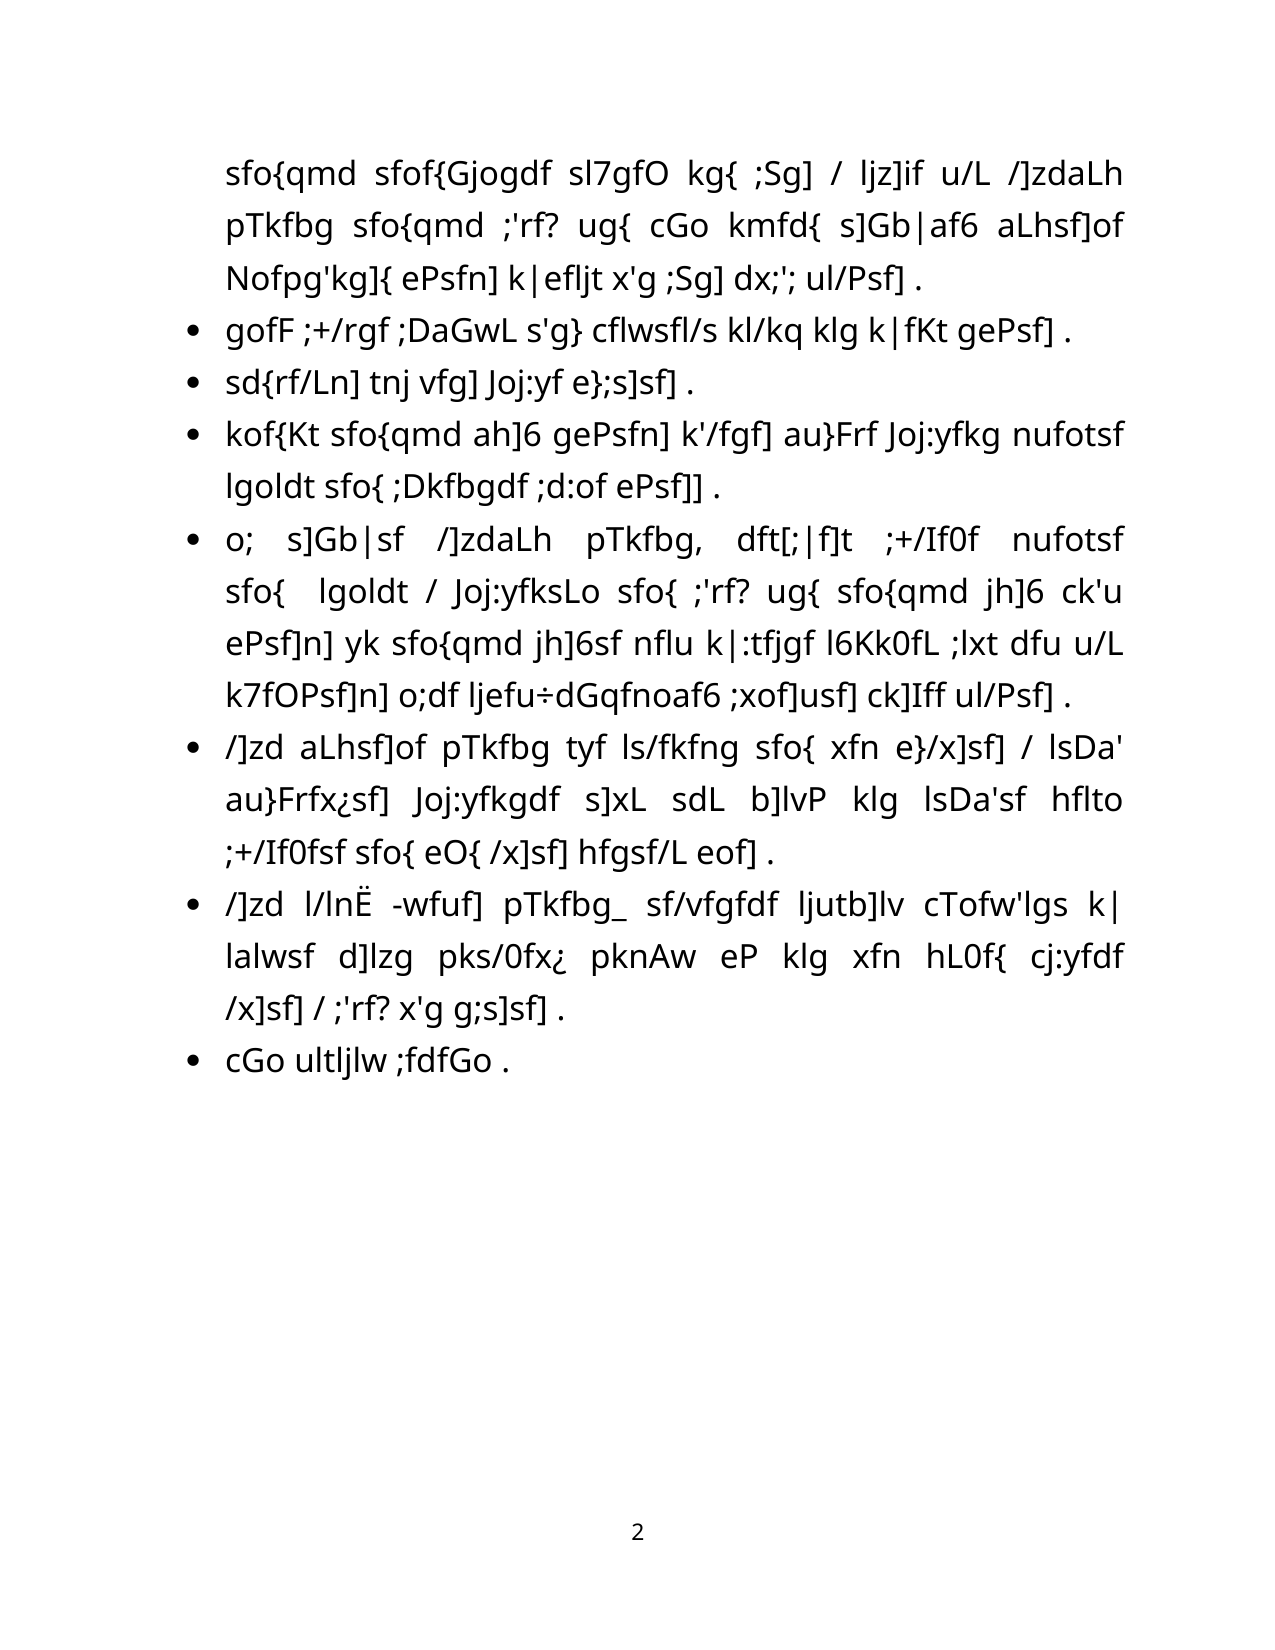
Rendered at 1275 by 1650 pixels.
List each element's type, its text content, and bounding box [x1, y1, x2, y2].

list /]zd l/lnË -wfuf] pTkfbg_ sf/vfgfdf ljutb]lv cTofw'lgs k|lalwsf d]lzg pks/0fx¿ pknAw eP klg xfn hL0f{ cj:yfdf /x]sf] / ;'rf? x'g g;s]sf] . [187, 881, 1125, 1030]
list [187, 150, 1125, 300]
list o; s]Gb|sf /]zdaLh pTkfbg, dft[;|f]t ;+/If0f nufotsf sfo{ lgoldt / Joj:yfksLo sfo{ ;'rf? ug{ sfo{qmd jh]6 ck'u ePsf]n] yk sfo{qmd jh]6sf nflu k|:tfjgf l6Kk0fL ;lxt dfu u/L k7fOPsf]n] o;df ljefu÷dGqfnoaf6 ;xof]usf] ck]Iff ul/Psf] . [187, 515, 1125, 717]
list /]zd aLhsf]of pTkfbg tyf ls/fkfng sfo{ xfn e}/x]sf] / lsDa' au}Frfx¿sf] Joj:yfkgdf s]xL sdL b]lvP klg lsDa'sf hflto ;+/If0fsf sfo{ eO{ /x]sf] hfgsf/L eof] . [187, 724, 1125, 874]
list cGo ultljlw ;fdfGo . [187, 1037, 1125, 1083]
list gofF ;+/rgf ;DaGwL s'g} cflwsfl/s kl/kq klg k|fKt gePsf] . [187, 307, 1125, 352]
list sd{rf/Ln] tnj vfg] Joj:yf e};s]sf] . [187, 359, 1125, 404]
list kof{Kt sfo{qmd ah]6 gePsfn] k'/fgf] au}Frf Joj:yfkg nufotsf lgoldt sfo{ ;Dkfbgdf ;d:of ePsf]] . [187, 411, 1125, 508]
